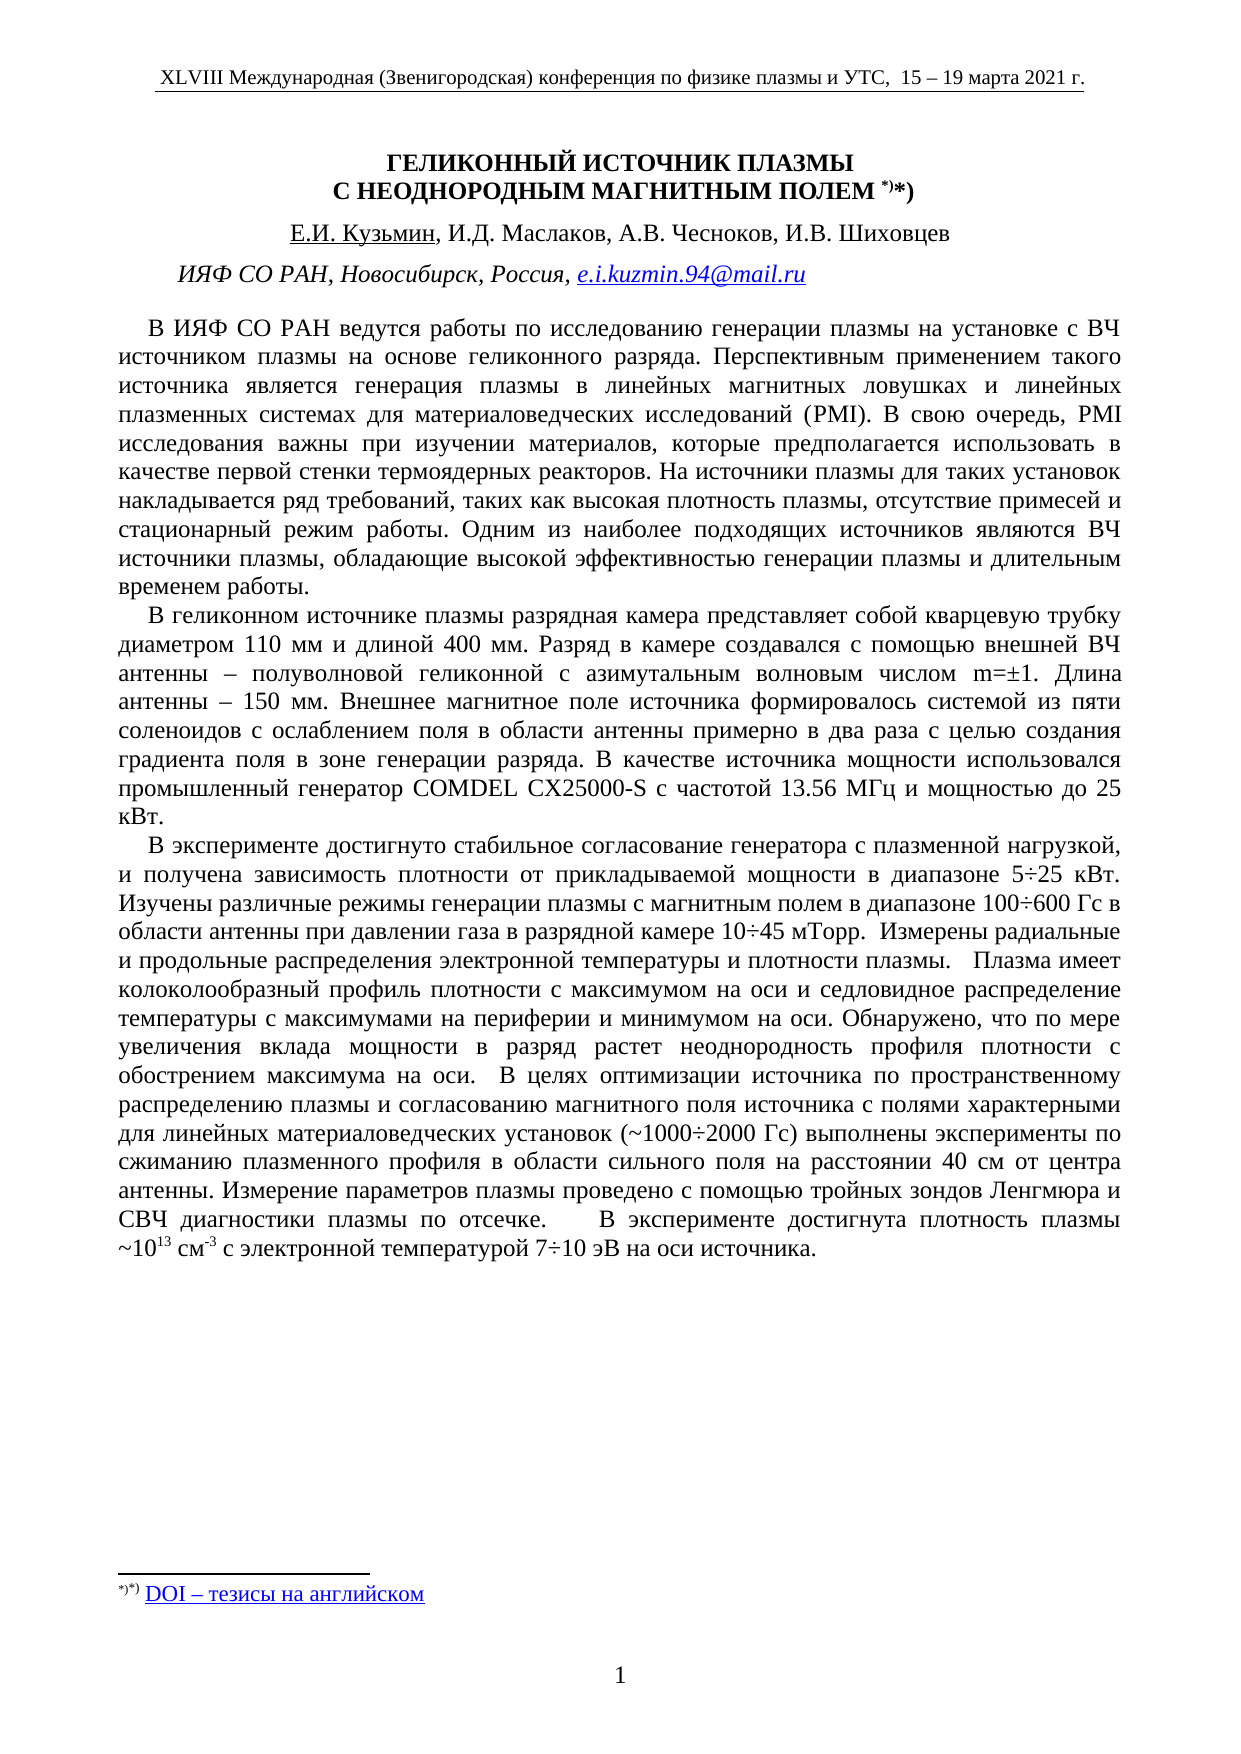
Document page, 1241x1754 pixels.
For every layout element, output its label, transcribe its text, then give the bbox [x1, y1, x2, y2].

text В эксперименте достигнуто стабильное согласование генератора с плазменной нагрузкой, и получена зависимость плотности от прикладываемой мощности в диапазоне 5÷25 кВт. Изучены различные режимы генерации плазмы с магнитным полем в диапазоне 100÷600 Гс в области антенны при давлении газа в разрядной камере 10÷45 мТорр. Измерены радиальные и продольные распределения электронной температуры и плотности плазмы. Плазма имеет колоколообразный профиль плотности с максимумом на оси и седловидное распределение температуры с максимумами на периферии и минимумом на оси. Обнаружено, что по мере увеличения вклада мощности в разряд растет неоднородность профиля плотности с обострением максимума на оси. В целях оптимизации источника по пространственному распределению плазмы и согласованию магнитного поля источника с полями характерными для линейных материаловедческих установок (~1000÷2000 Гс) выполнены эксперименты по сжиманию плазменного профиля в области сильного поля на расстоянии 40 см от центра антенны. Измерение параметров плазмы проведено с помощью тройных зондов Ленгмюра и СВЧ диагностики плазмы по отсечке. В эксперименте достигнута плотность плазмы ~1013 см-3 с электронной температурой 7÷10 эВ на оси источника. [118, 830, 1122, 1261]
title Геликонный источник плазмы с неоднородным магнитным полем *) [118, 148, 1122, 205]
text В ИЯФ СО РАН ведутся работы по исследованию генерации плазмы на установке с ВЧ источником плазмы на основе геликонного разряда. Перспективным применением такого источника является генерация плазмы в линейных магнитных ловушках и линейных плазменных системах для материаловедческих исследований (PMI). В свою очередь, PMI исследования важны при изучении материалов, которые предполагается использовать в качестве первой стенки термоядерных реакторов. На источники плазмы для таких установок накладывается ряд требований, таких как высокая плотность плазмы, отсутствие примесей и стационарный режим работы. Одним из наиболее подходящих источников являются ВЧ источники плазмы, обладающие высокой эффективностью генерации плазмы и длительным временем работы. [118, 313, 1122, 600]
text ИЯФ СО РАН, Новосибирск, Россия, e.i.kuzmin.94@mail.ru [177, 259, 1122, 288]
text В геликонном источнике плазмы разрядная камера представляет собой кварцевую трубку диаметром 110 мм и длиной 400 мм. Разряд в камере создавался с помощью внешней ВЧ антенны – полуволновой геликонной с азимутальным волновым числом m=±1. Длина антенны – 150 мм. Внешнее магнитное поле источника формировалось системой из пяти соленоидов с ослаблением поля в области антенны примерно в два раза с целью создания градиента поля в зоне генерации разряда. В качестве источника мощности использовался промышленный генератор COMDEL CX25000-S с частотой 13.56 МГц и мощностью до 25 кВт. [118, 600, 1122, 830]
text Е.И. Кузьмин, И.Д. Маслаков, А.В. Чесноков, И.В. Шиховцев [159, 218, 1081, 246]
